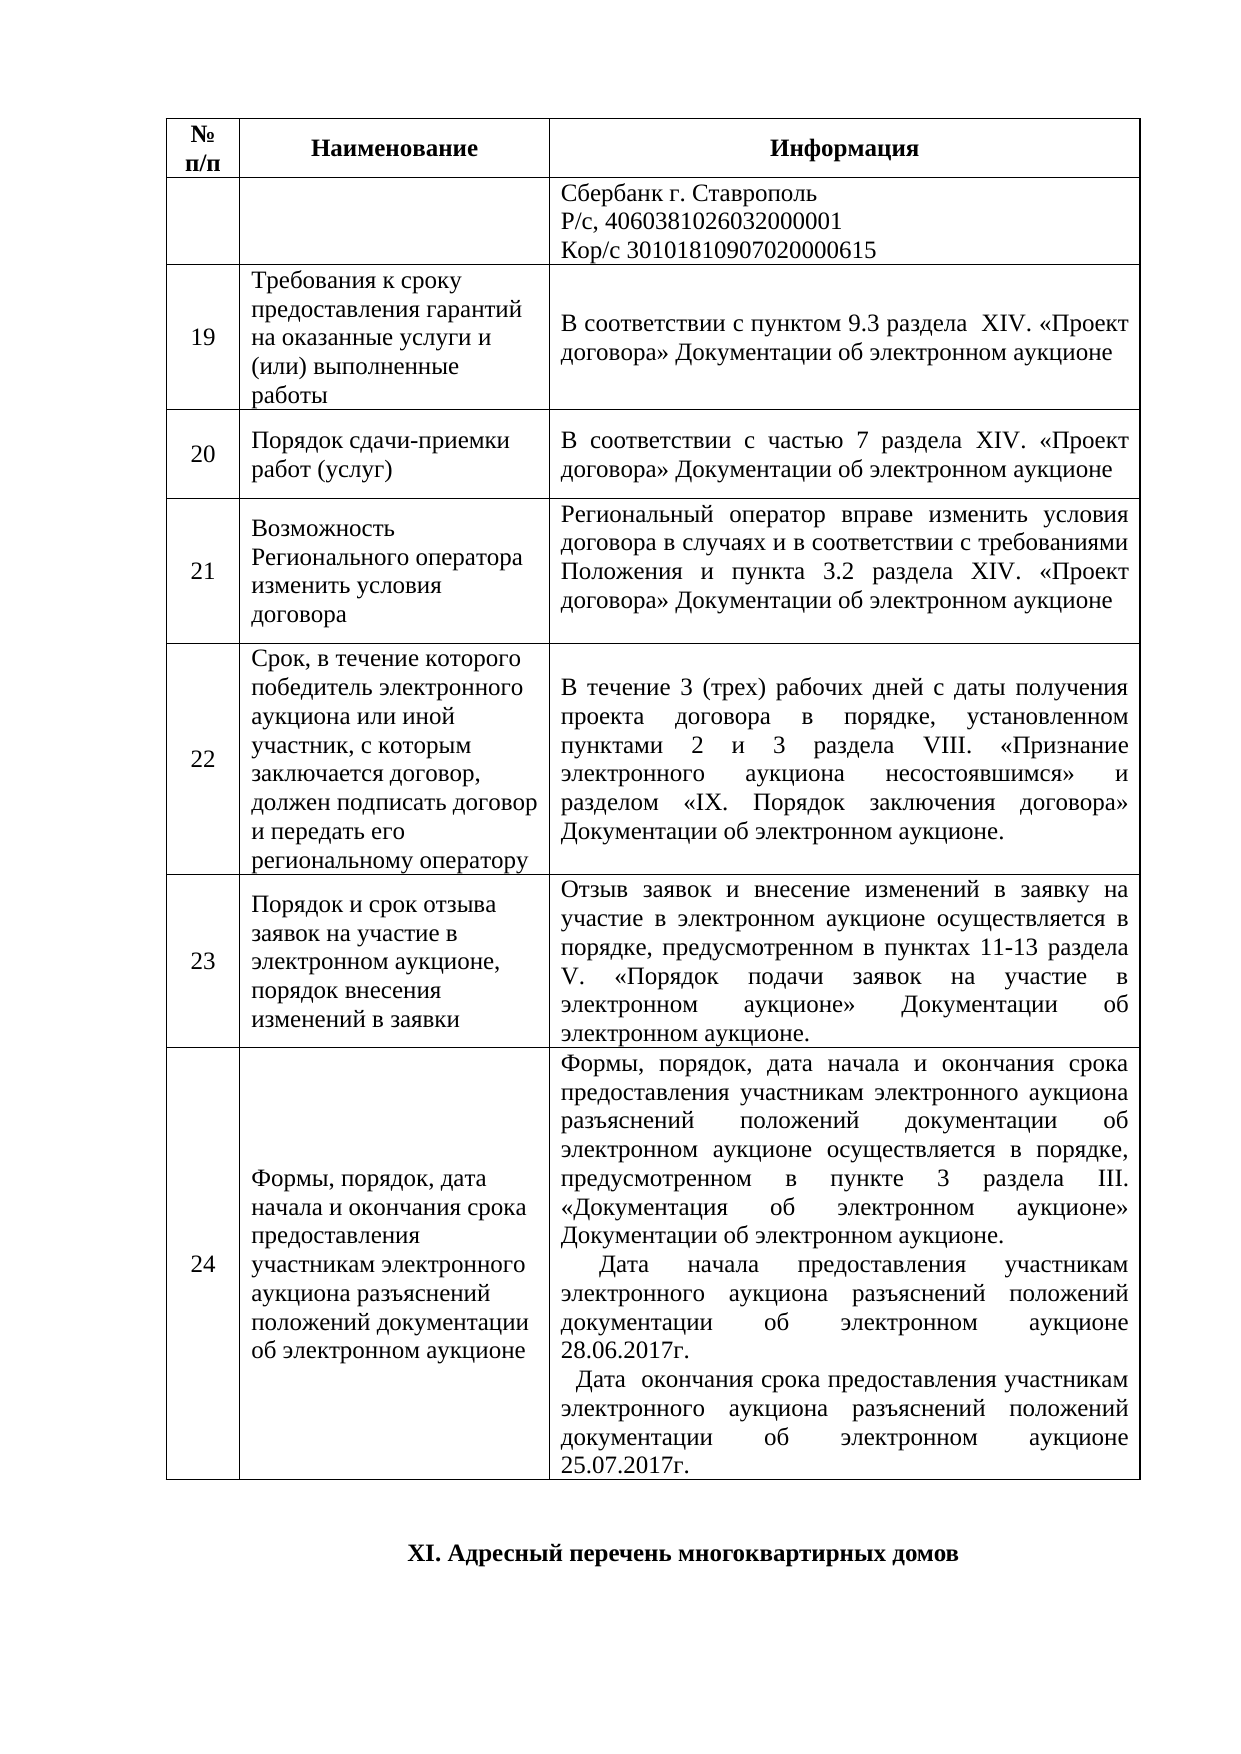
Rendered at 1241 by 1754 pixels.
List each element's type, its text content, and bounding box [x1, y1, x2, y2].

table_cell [550, 178, 1139, 264]
table_cell Формы, порядок, дата начала и окончания срока предоставления участникам электронного аукциона разъяснений положений документации об электронном аукционе [240, 1048, 549, 1479]
table_header Наименование [240, 119, 549, 177]
table_cell В течение 3 (трех) рабочих дней с даты получения проекта договора в порядке, установленном пунктами 2 и 3 раздела VIII. «Признание электронного аукциона несостоявшимся» и разделом «IX. Порядок заключения договора» Документации об электронном аукционе. [550, 644, 1139, 873]
table_cell 24 [167, 1048, 239, 1479]
text XI. Адресный перечень многоквартирных домов [215, 1538, 1152, 1567]
table_cell Требования к сроку предоставления гарантий на оказанные услуги и (или) выполненные работы [240, 265, 549, 409]
table_cell 22 [167, 644, 239, 873]
table_cell 20 [167, 410, 239, 498]
table_cell 21 [167, 499, 239, 642]
table_cell Возможность Регионального оператора изменить условия договора [240, 499, 549, 642]
table_cell 19 [167, 265, 239, 409]
table_cell Порядок сдачи-приемки работ (услуг) [240, 410, 549, 498]
table_cell Формы, порядок, дата начала и окончания срока предоставления участникам электронного аукциона разъяснений положений документации об электронном аукционе осуществляется в порядке, предусмотренном в пункте 3 раздела III. «Документация об электронном аукционе» Документации об электронном аукционе. Дата начала предоставления участникам электронного аукциона разъяснений положений документации об электронном аукционе 28.06.2017г. Дата окончания срока предоставления участникам электронного аукциона разъяснений положений документации об электронном аукционе 25.07.2017г. [550, 1048, 1139, 1479]
table_cell 23 [167, 875, 239, 1047]
table_header Информация [550, 119, 1139, 177]
table_cell В соответствии с частью 7 раздела XIV. «Проект договора» Документации об электронном аукционе [550, 410, 1139, 498]
table_cell Порядок и срок отзыва заявок на участие в электронном аукционе, порядок внесения изменений в заявки [240, 875, 549, 1047]
table_cell Региональный оператор вправе изменить условия договора в случаях и в соответствии с требованиями Положения и пункта 3.2 раздела XIV. «Проект договора» Документации об электронном аукционе [550, 499, 1139, 642]
table_cell В соответствии с пунктом 9.3 раздела XIV. «Проект договора» Документации об электронном аукционе [550, 265, 1139, 409]
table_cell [240, 178, 549, 264]
table_cell Срок, в течение которого победитель электронного аукциона или иной участник, с которым заключается договор, должен подписать договор и передать его региональному оператору [240, 644, 549, 873]
table_cell Отзыв заявок и внесение изменений в заявку на участие в электронном аукционе осуществляется в порядке, предусмотренном в пунктах 11-13 раздела V. «Порядок подачи заявок на участие в электронном аукционе» Документации об электронном аукционе. [550, 875, 1139, 1047]
table_cell 18 [167, 178, 239, 264]
table_header № п/п [167, 119, 239, 177]
